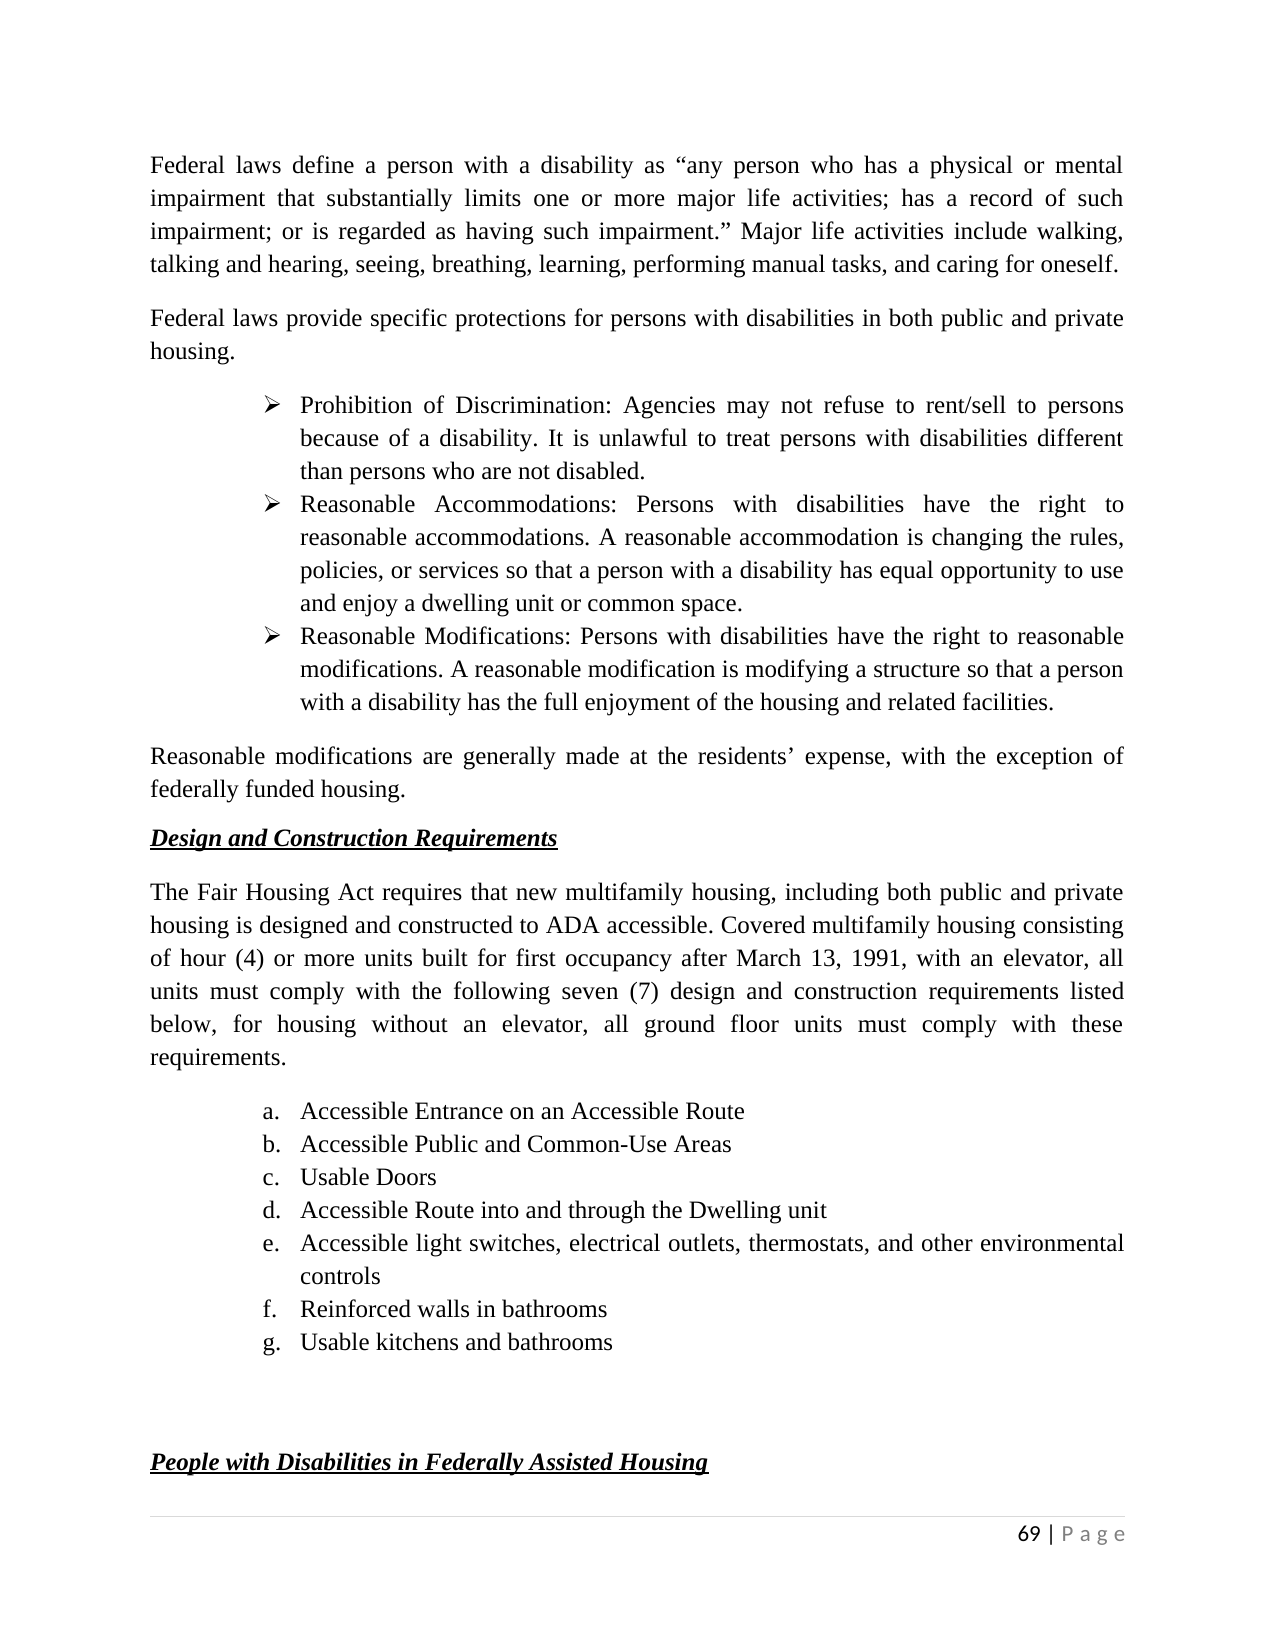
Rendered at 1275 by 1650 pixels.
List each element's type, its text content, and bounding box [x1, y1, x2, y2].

list Prohibition of Discrimination: Agencies may not refuse to rent/sell to persons because of a disability. It is unlawful to treat persons with disabilities different than persons who are not disabled. [262, 390, 1125, 484]
text Design and Construction Requirements [150, 823, 1125, 852]
list Reasonable Modifications: Persons with disabilities have the right to reasonable modifications. A reasonable modification is modifying a structure so that a person with a disability has the full enjoyment of the housing and related facilities. [262, 621, 1125, 716]
text Federal laws define a person with a disability as “any person who has a physical or mental impairment that substantially limits one or more major life activities; has a record of such impairment; or is regarded as having such impairment.” Major life activities include walking, talking and hearing, seeing, breathing, learning, performing manual tasks, and caring for oneself. [150, 150, 1125, 278]
list Reinforced walls in bathrooms [262, 1294, 1125, 1323]
list Accessible Route into and through the Dwelling unit [262, 1195, 1125, 1224]
text Reasonable modifications are generally made at the residents’ expense, with the exception of federally funded housing. [150, 741, 1125, 803]
text The Fair Housing Act requires that new multifamily housing, including both public and private housing is designed and constructed to ADA accessible. Covered multifamily housing consisting of hour (4) or more units built for first occupancy after March 13, 1991, with an elevator, all units must comply with the following seven (7) design and construction requirements listed below, for housing without an elevator, all ground floor units must comply with these requirements. [150, 877, 1125, 1071]
text Federal laws provide specific protections for persons with disabilities in both public and private housing. [150, 303, 1125, 365]
list Usable Doors [262, 1162, 1125, 1191]
list Reasonable Accommodations: Persons with disabilities have the right to reasonable accommodations. A reasonable accommodation is changing the rules, policies, or services so that a person with a disability has equal opportunity to use and enjoy a dwelling unit or common space. [262, 489, 1125, 617]
list Accessible Public and Common-Use Areas [262, 1129, 1125, 1158]
list Usable kitchens and bathrooms [262, 1327, 1125, 1356]
list Accessible Entrance on an Accessible Route [262, 1096, 1125, 1125]
text People with Disabilities in Federally Assisted Housing [150, 1447, 1125, 1476]
list Accessible light switches, electrical outlets, thermostats, and other environmental controls [262, 1228, 1125, 1290]
